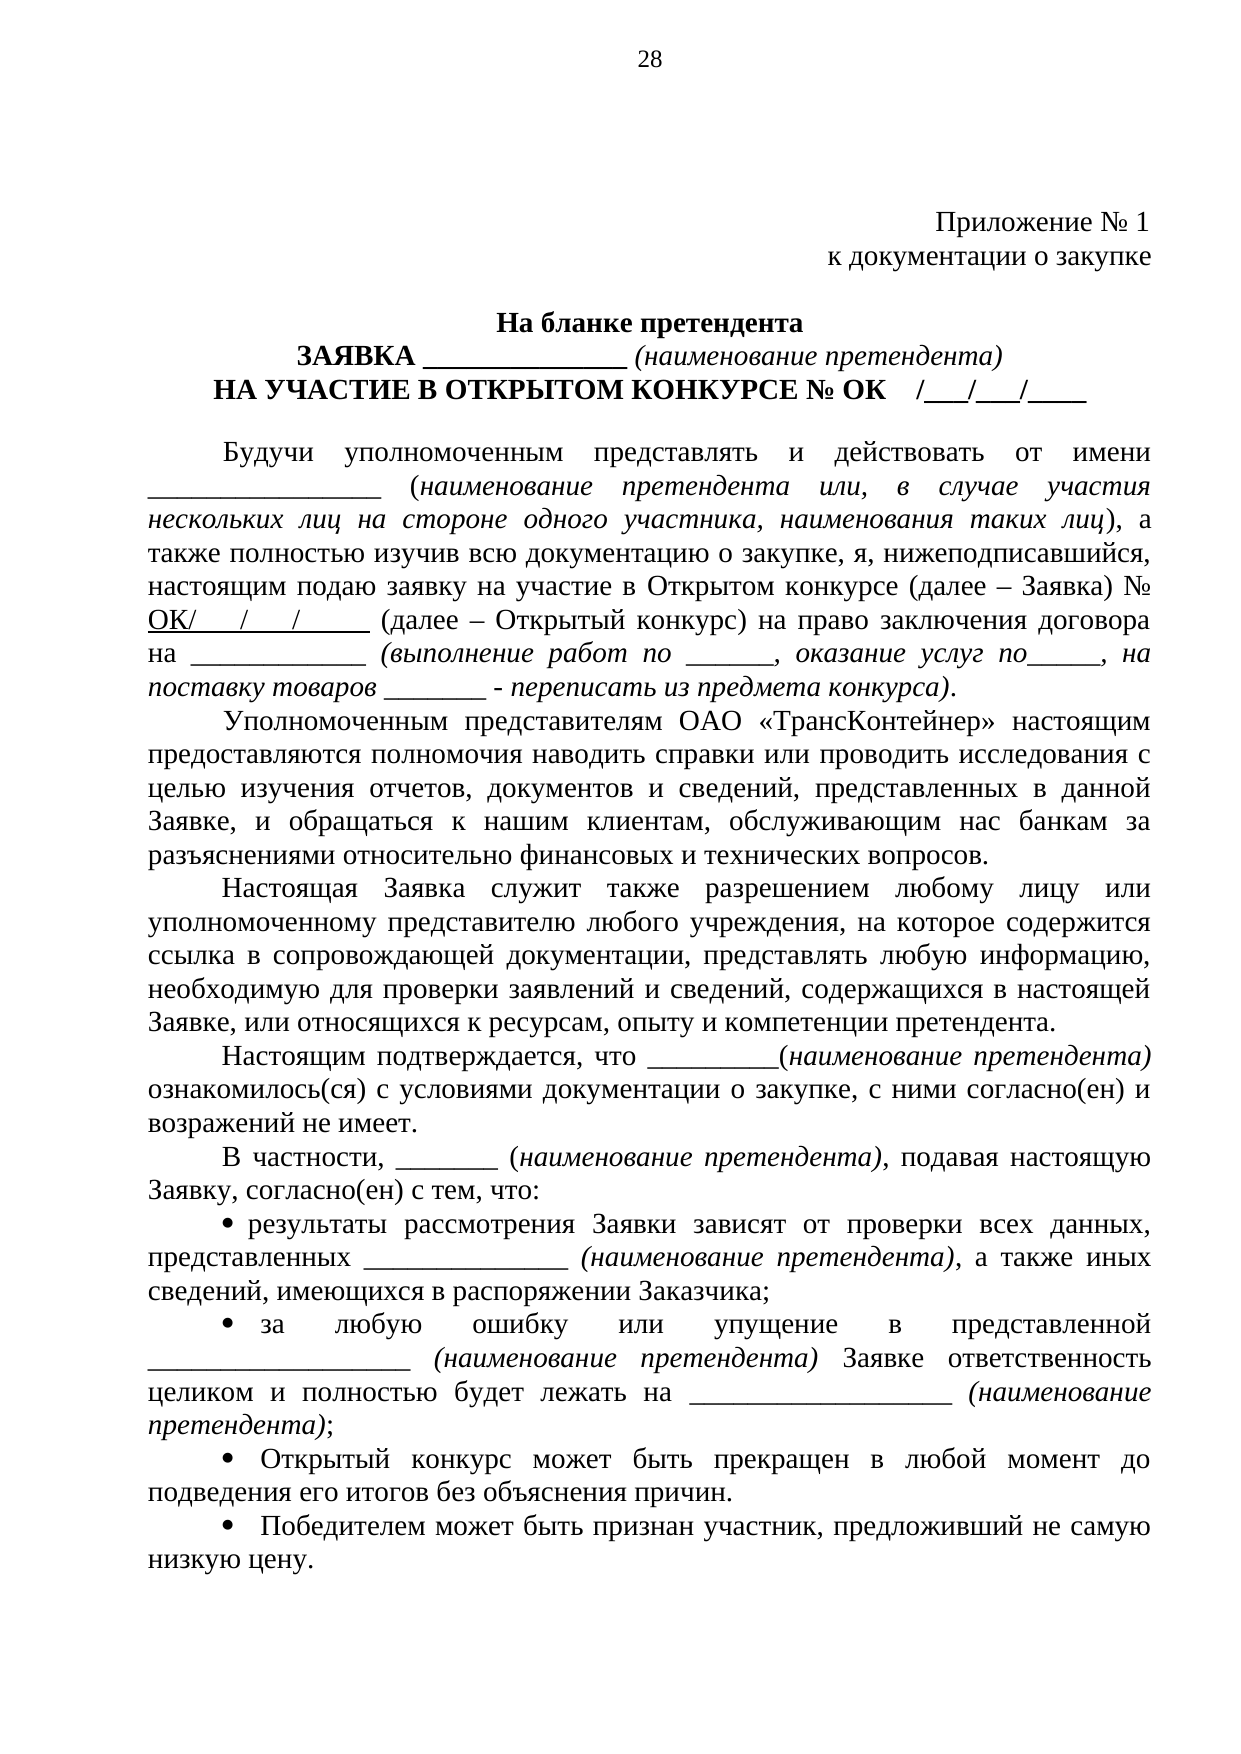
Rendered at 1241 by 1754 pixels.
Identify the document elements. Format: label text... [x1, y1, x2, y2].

text В частности, _______ (наименование претендента), подавая настоящую Заявку, согласно(ен) с тем, что: [148, 1139, 1152, 1206]
subtitle НА УЧАСТИЕ В ОТКРЫТОМ КОНКУРСЕ № ОК /___/___/____ [148, 372, 1152, 406]
text Уполномоченным представителям ОАО «ТрансКонтейнер» настоящим предоставляются полномочия наводить справки или проводить исследования с целью изучения отчетов, документов и сведений, представленных в данной Заявке, и обращаться к нашим клиентам, обслуживающим нас банкам за разъяснениями относительно финансовых и технических вопросов. [148, 703, 1152, 870]
text Будучи уполномоченным представлять и действовать от имени ________________ (наименование претендента или, в случае участия нескольких лиц на стороне одного участника, наименования таких лиц), а также полностью изучив всю документацию о закупке, я, нижеподписавшийся, настоящим подаю заявку на участие в Открытом конкурсе (далее – Заявка) № ОК/___/___/____ (далее – Открытый конкурс) на право заключения договора на ____________ (выполнение работ по ______, оказание услуг по_____, на поставку товаров _______ - переписать из предмета конкурса). [148, 434, 1152, 703]
subtitle ЗАЯВКА ______________ (наименование претендента) [148, 338, 1152, 372]
list за любую ошибку или упущение в представленной __________________ (наименование претендента) Заявке ответственность целиком и полностью будет лежать на __________________ (наименование претендента); [148, 1307, 1152, 1441]
list Открытый конкурс может быть прекращен в любой момент до подведения его итогов без объяснения причин. [148, 1441, 1152, 1508]
text к документации о закупке [148, 238, 1152, 271]
text Приложение № 1 [148, 204, 1152, 238]
list результаты рассмотрения Заявки зависят от проверки всех данных, представленных ______________ (наименование претендента), а также иных сведений, имеющихся в распоряжении Заказчика; [148, 1206, 1152, 1307]
list Победителем может быть признан участник, предложивший не самую низкую цену. [148, 1508, 1152, 1575]
text На бланке претендента [148, 305, 1152, 338]
text Настоящая Заявка служит также разрешением любому лицу или уполномоченному представителю любого учреждения, на которое содержится ссылка в сопровождающей документации, представлять любую информацию, необходимую для проверки заявлений и сведений, содержащихся в настоящей Заявке, или относящихся к ресурсам, опыту и компетенции претендента. [148, 870, 1152, 1038]
text Настоящим подтверждается, что _________(наименование претендента) ознакомилось(ся) с условиями документации о закупке, с ними согласно(ен) и возражений не имеет. [148, 1038, 1152, 1139]
